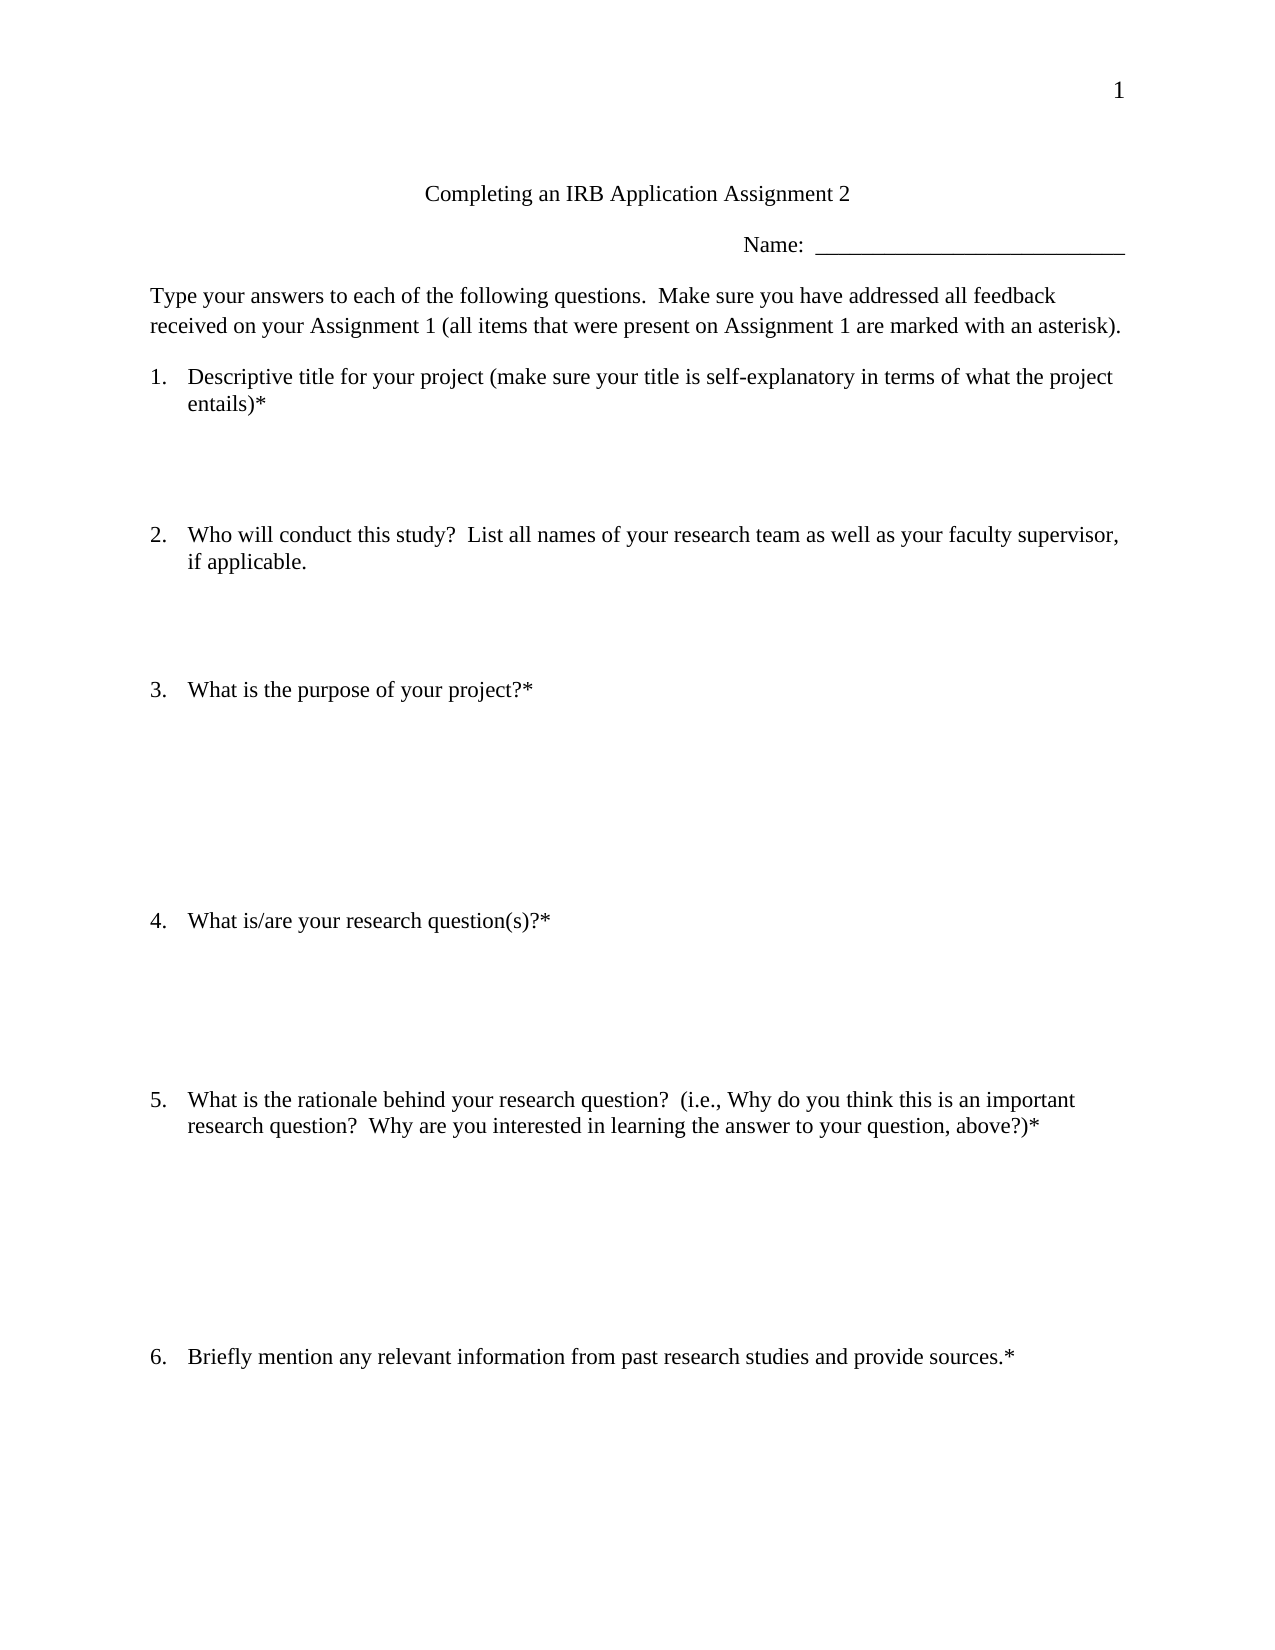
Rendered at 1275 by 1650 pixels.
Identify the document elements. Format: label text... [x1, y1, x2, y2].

text Type your answers to each of the following questions. Make sure you have addressed all feedback received on your Assignment 1 (all items that were present on Assignment 1 are marked with an asterisk). [150, 282, 1125, 338]
list What is the purpose of your project?* [150, 676, 1125, 702]
list Who will conduct this study? List all names of your research team as well as your faculty supervisor, if applicable. [150, 521, 1125, 574]
text Completing an IRB Application Assignment 2 [150, 180, 1125, 206]
list What is the rationale behind your research question? (i.e., Why do you think this is an important research question? Why are you interested in learning the answer to your question, above?)* [150, 1086, 1125, 1139]
list Briefly mention any relevant information from past research studies and provide sources.* [150, 1343, 1125, 1369]
list Descriptive title for your project (make sure your title is self-explanatory in terms of what the project entails)* [150, 363, 1125, 416]
list What is/are your research question(s)?* [150, 907, 1125, 933]
text Name: ___________________________ [150, 231, 1125, 257]
